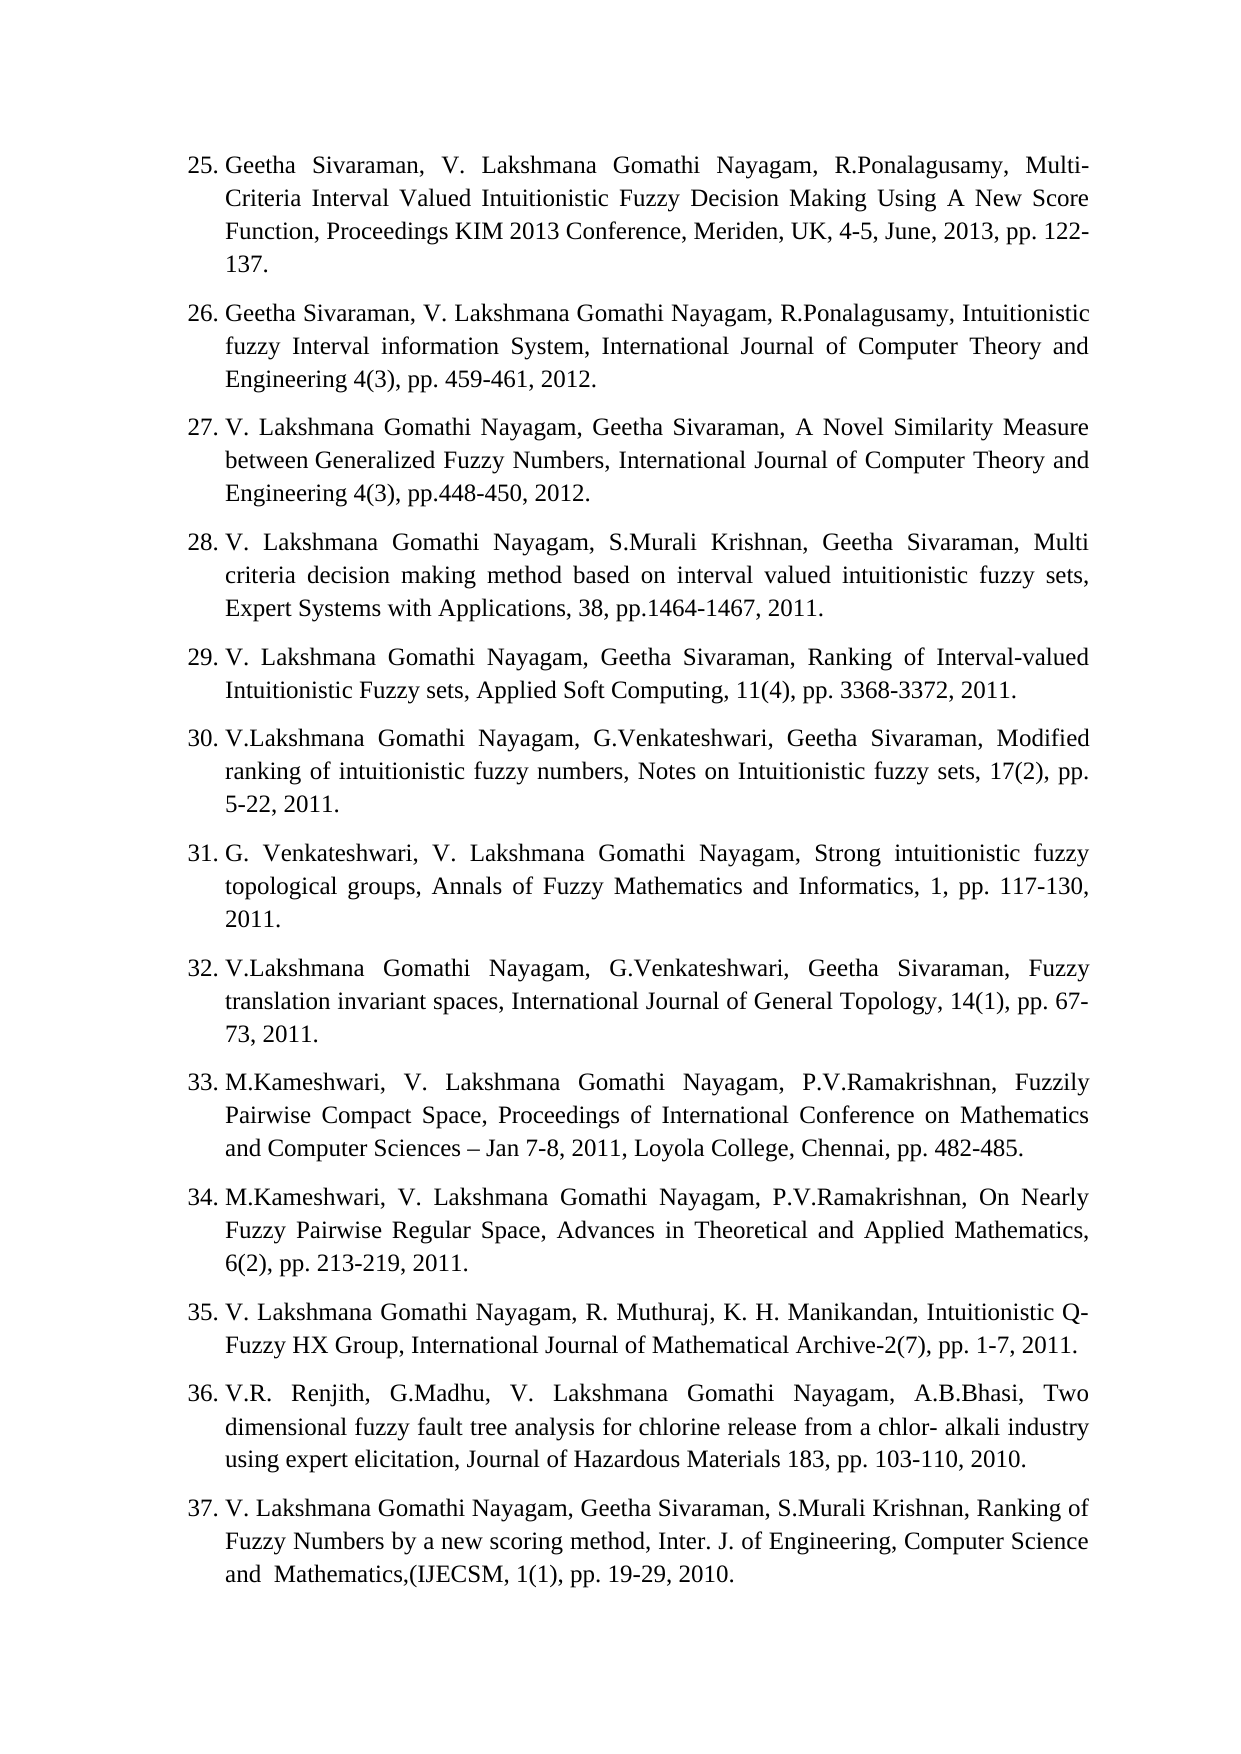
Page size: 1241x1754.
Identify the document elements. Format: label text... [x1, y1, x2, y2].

list M.Kameshwari, V. Lakshmana Gomathi Nayagam, P.V.Ramakrishnan, On Nearly Fuzzy Pairwise Regular Space, Advances in Theoretical and Applied Mathematics, 6(2), pp. 213-219, 2011. [187, 1182, 1090, 1277]
list Geetha Sivaraman, V. Lakshmana Gomathi Nayagam, R.Ponalagusamy, Intuitionistic fuzzy Interval information System, International Journal of Computer Theory and Engineering 4(3), pp. 459-461, 2012. [187, 298, 1090, 392]
list G. Venkateshwari, V. Lakshmana Gomathi Nayagam, Strong intuitionistic fuzzy topological groups, Annals of Fuzzy Mathematics and Informatics, 1, pp. 117-130, 2011. [187, 838, 1090, 933]
list V. Lakshmana Gomathi Nayagam, Geetha Sivaraman, Ranking of Interval-valued Intuitionistic Fuzzy sets, Applied Soft Computing, 11(4), pp. 3368-3372, 2011. [187, 642, 1090, 703]
list V. Lakshmana Gomathi Nayagam, R. Muthuraj, K. H. Manikandan, Intuitionistic Q-Fuzzy HX Group, International Journal of Mathematical Archive-2(7), pp. 1-7, 2011. [187, 1297, 1090, 1359]
list Geetha Sivaraman, V. Lakshmana Gomathi Nayagam, R.Ponalagusamy, Multi-Criteria Interval Valued Intuitionistic Fuzzy Decision Making Using A New Score Function, Proceedings KIM 2013 Conference, Meriden, UK, 4-5, June, 2013, pp. 122-137. [187, 150, 1090, 278]
list V.Lakshmana Gomathi Nayagam, G.Venkateshwari, Geetha Sivaraman, Modified ranking of intuitionistic fuzzy numbers, Notes on Intuitionistic fuzzy sets, 17(2), pp. 5-22, 2011. [187, 723, 1090, 818]
list V.Lakshmana Gomathi Nayagam, G.Venkateshwari, Geetha Sivaraman, Fuzzy translation invariant spaces, International Journal of General Topology, 14(1), pp. 67-73, 2011. [187, 953, 1090, 1048]
list V.R. Renjith, G.Madhu, V. Lakshmana Gomathi Nayagam, A.B.Bhasi, Two dimensional fuzzy fault tree analysis for chlorine release from a chlor- alkali industry using expert elicitation, Journal of Hazardous Materials 183, pp. 103-110, 2010. [187, 1378, 1090, 1473]
list V. Lakshmana Gomathi Nayagam, Geetha Sivaraman, S.Murali Krishnan, Ranking of Fuzzy Numbers by a new scoring method, Inter. J. of Engineering, Computer Science and Mathematics,(IJECSM, 1(1), pp. 19-29, 2010. [187, 1493, 1090, 1588]
list V. Lakshmana Gomathi Nayagam, S.Murali Krishnan, Geetha Sivaraman, Multi criteria decision making method based on interval valued intuitionistic fuzzy sets, Expert Systems with Applications, 38, pp.1464-1467, 2011. [187, 527, 1090, 622]
list M.Kameshwari, V. Lakshmana Gomathi Nayagam, P.V.Ramakrishnan, Fuzzily Pairwise Compact Space, Proceedings of International Conference on Mathematics and Computer Sciences – Jan 7-8, 2011, Loyola College, Chennai, pp. 482-485. [187, 1067, 1090, 1162]
list V. Lakshmana Gomathi Nayagam, Geetha Sivaraman, A Novel Similarity Measure between Generalized Fuzzy Numbers, International Journal of Computer Theory and Engineering 4(3), pp.448-450, 2012. [187, 412, 1090, 507]
